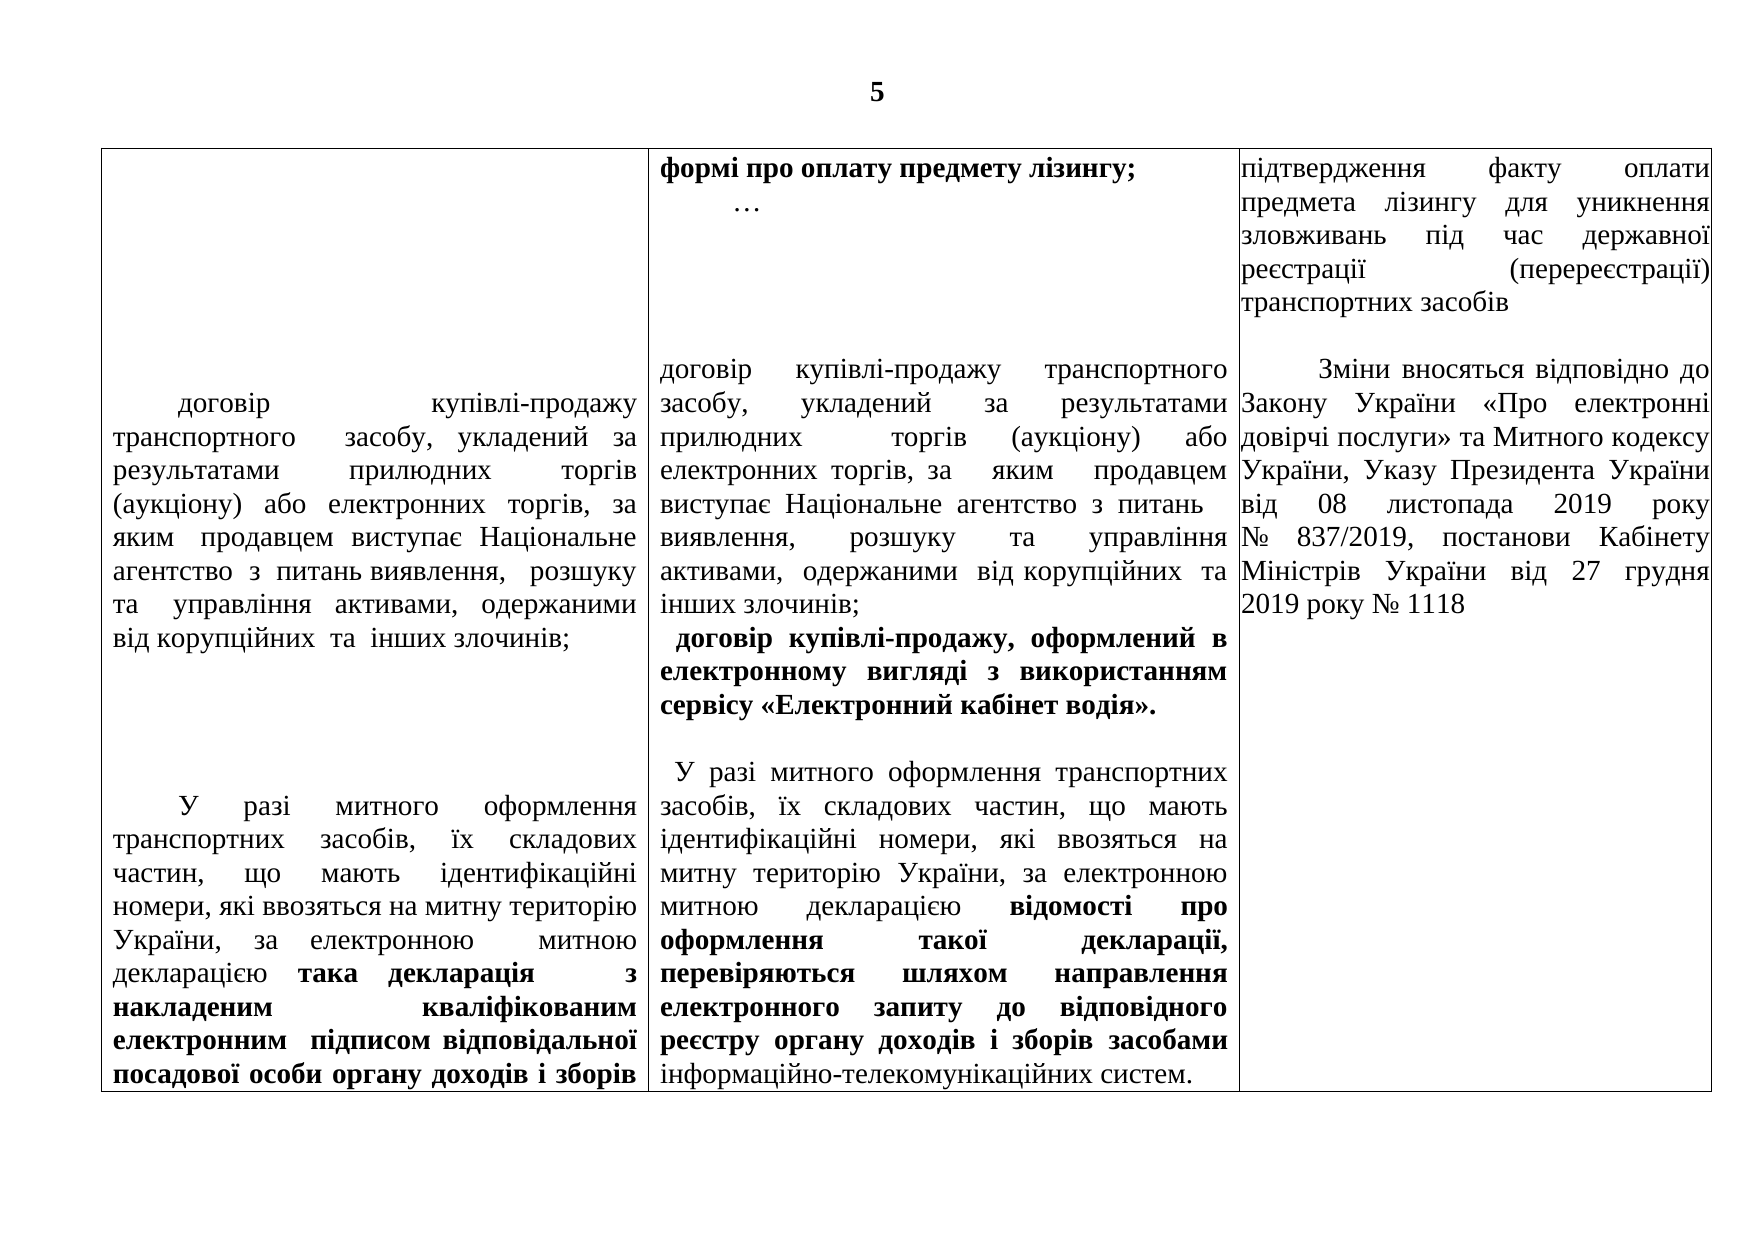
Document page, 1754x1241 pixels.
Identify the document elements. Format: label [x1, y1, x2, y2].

table_cell [1240, 149, 1711, 1091]
table_cell [102, 149, 648, 1091]
table_cell [649, 149, 1239, 1091]
